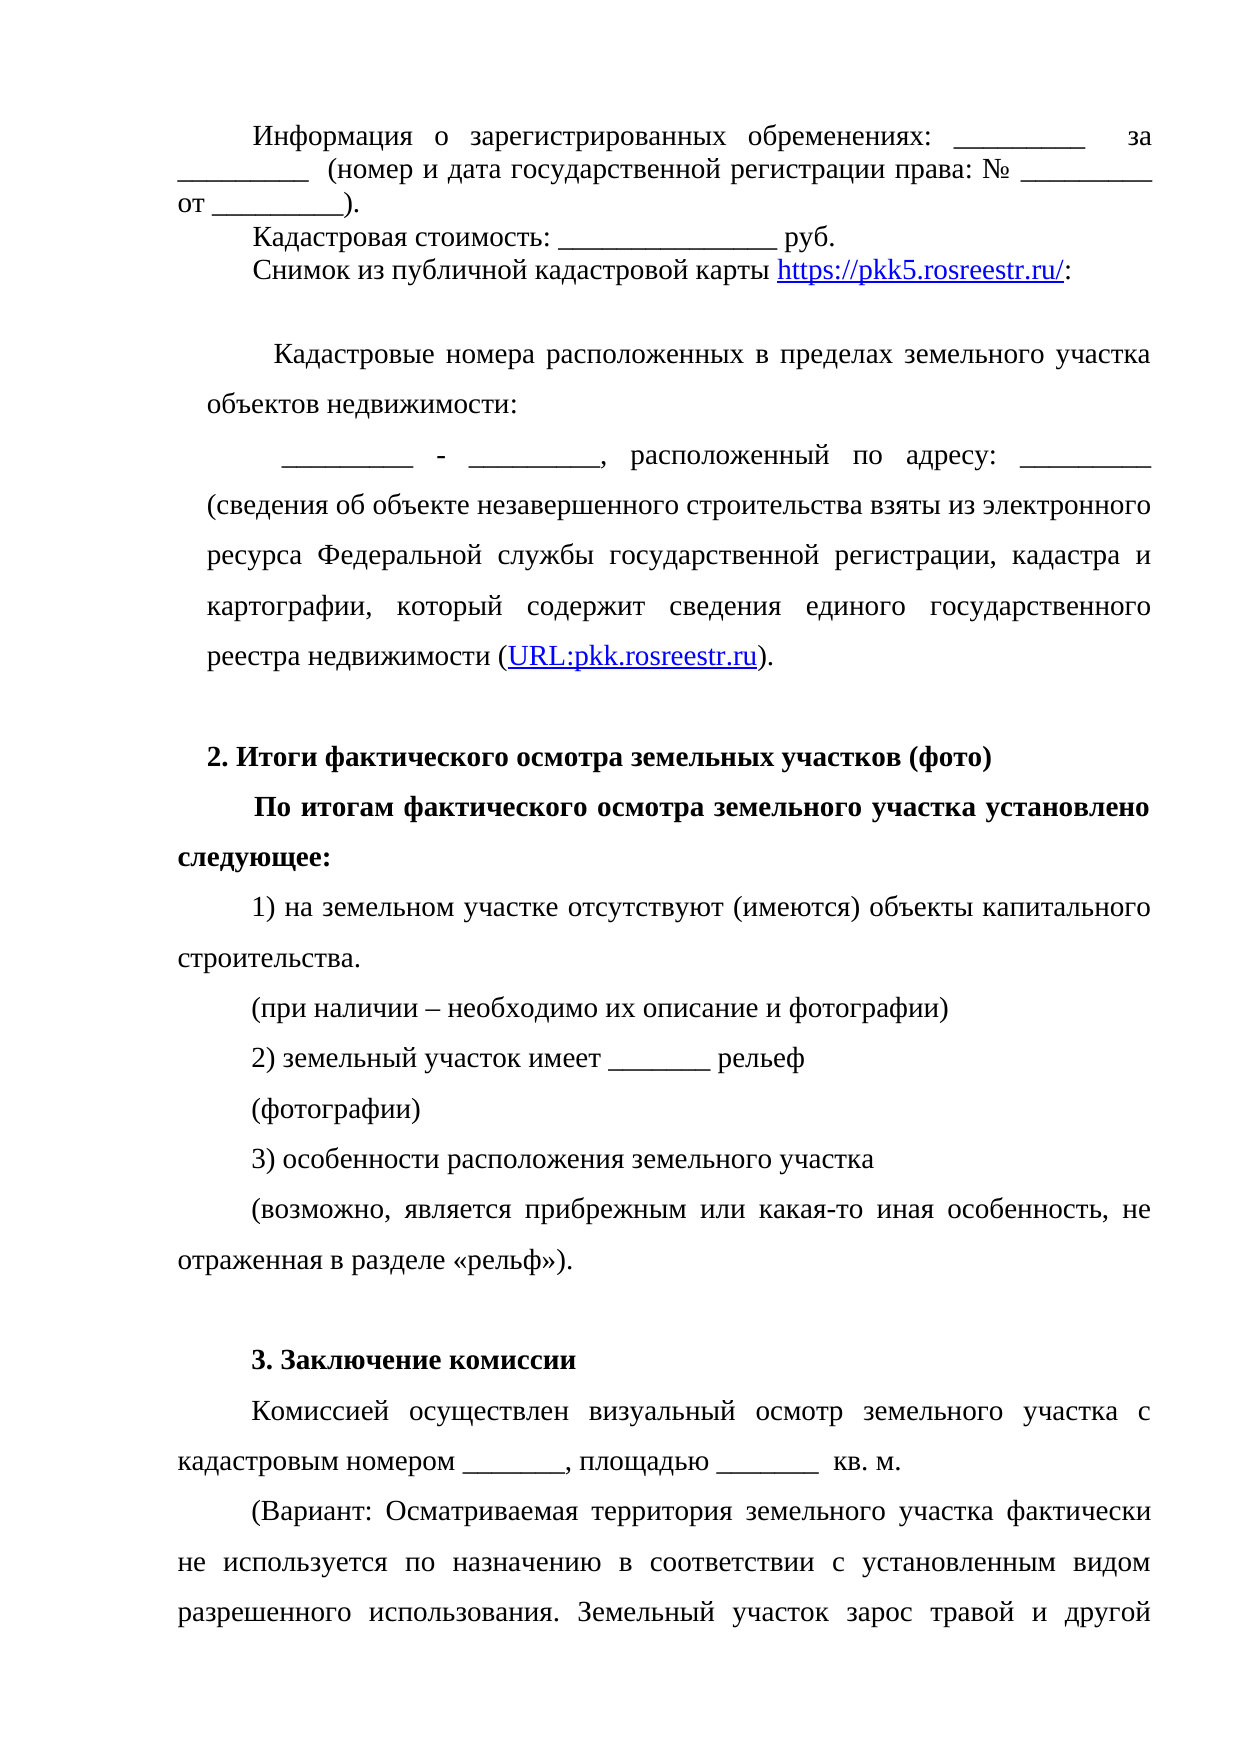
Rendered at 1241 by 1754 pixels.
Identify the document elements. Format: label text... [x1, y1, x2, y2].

text Кадастровая стоимость: _______________ руб. [177, 219, 1152, 252]
text 2) земельный участок имеет _______ рельеф [177, 1041, 1152, 1074]
text Информация о зарегистрированных обременениях: _________ за _________ (номер и дата государственной регистрации права: № _________ от _________). [177, 118, 1152, 219]
text (возможно, является прибрежным или какая-то иная особенность, не отраженная в разделе «рельф»). [177, 1191, 1152, 1275]
text Кадастровые номера расположенных в пределах земельного участка объектов недвижимости: [207, 336, 1152, 420]
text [177, 1493, 1152, 1627]
text 2. Итоги фактического осмотра земельных участков (фото) [207, 739, 1152, 772]
text (фотографии) [177, 1091, 1152, 1124]
text 3. Заключение комиссии [177, 1342, 1152, 1376]
text 1) на земельном участке отсутствуют (имеются) объекты капитального строительства. [177, 889, 1152, 973]
text 3) особенности расположения земельного участка [177, 1141, 1152, 1175]
text (при наличии – необходимо их описание и фотографии) [177, 990, 1152, 1024]
text Комиссией осуществлен визуальный осмотр земельного участка с кадастровым номером _______, площадью _______ кв. м. [177, 1393, 1152, 1477]
text По итогам фактического осмотра земельного участка установлено следующее: [177, 789, 1152, 873]
text Снимок из публичной кадастровой карты https://pkk5.rosreestr.ru/: [177, 252, 1152, 286]
text _________ - _________, расположенный по адресу: _________ (сведения об объекте незавершенного строительства взяты из электронного ресурса Федеральной службы государственной регистрации, кадастра и картографии, который содержит сведения единого государственного реестра недвижимости (URL:pkk.rosreestr.ru). [207, 437, 1152, 672]
